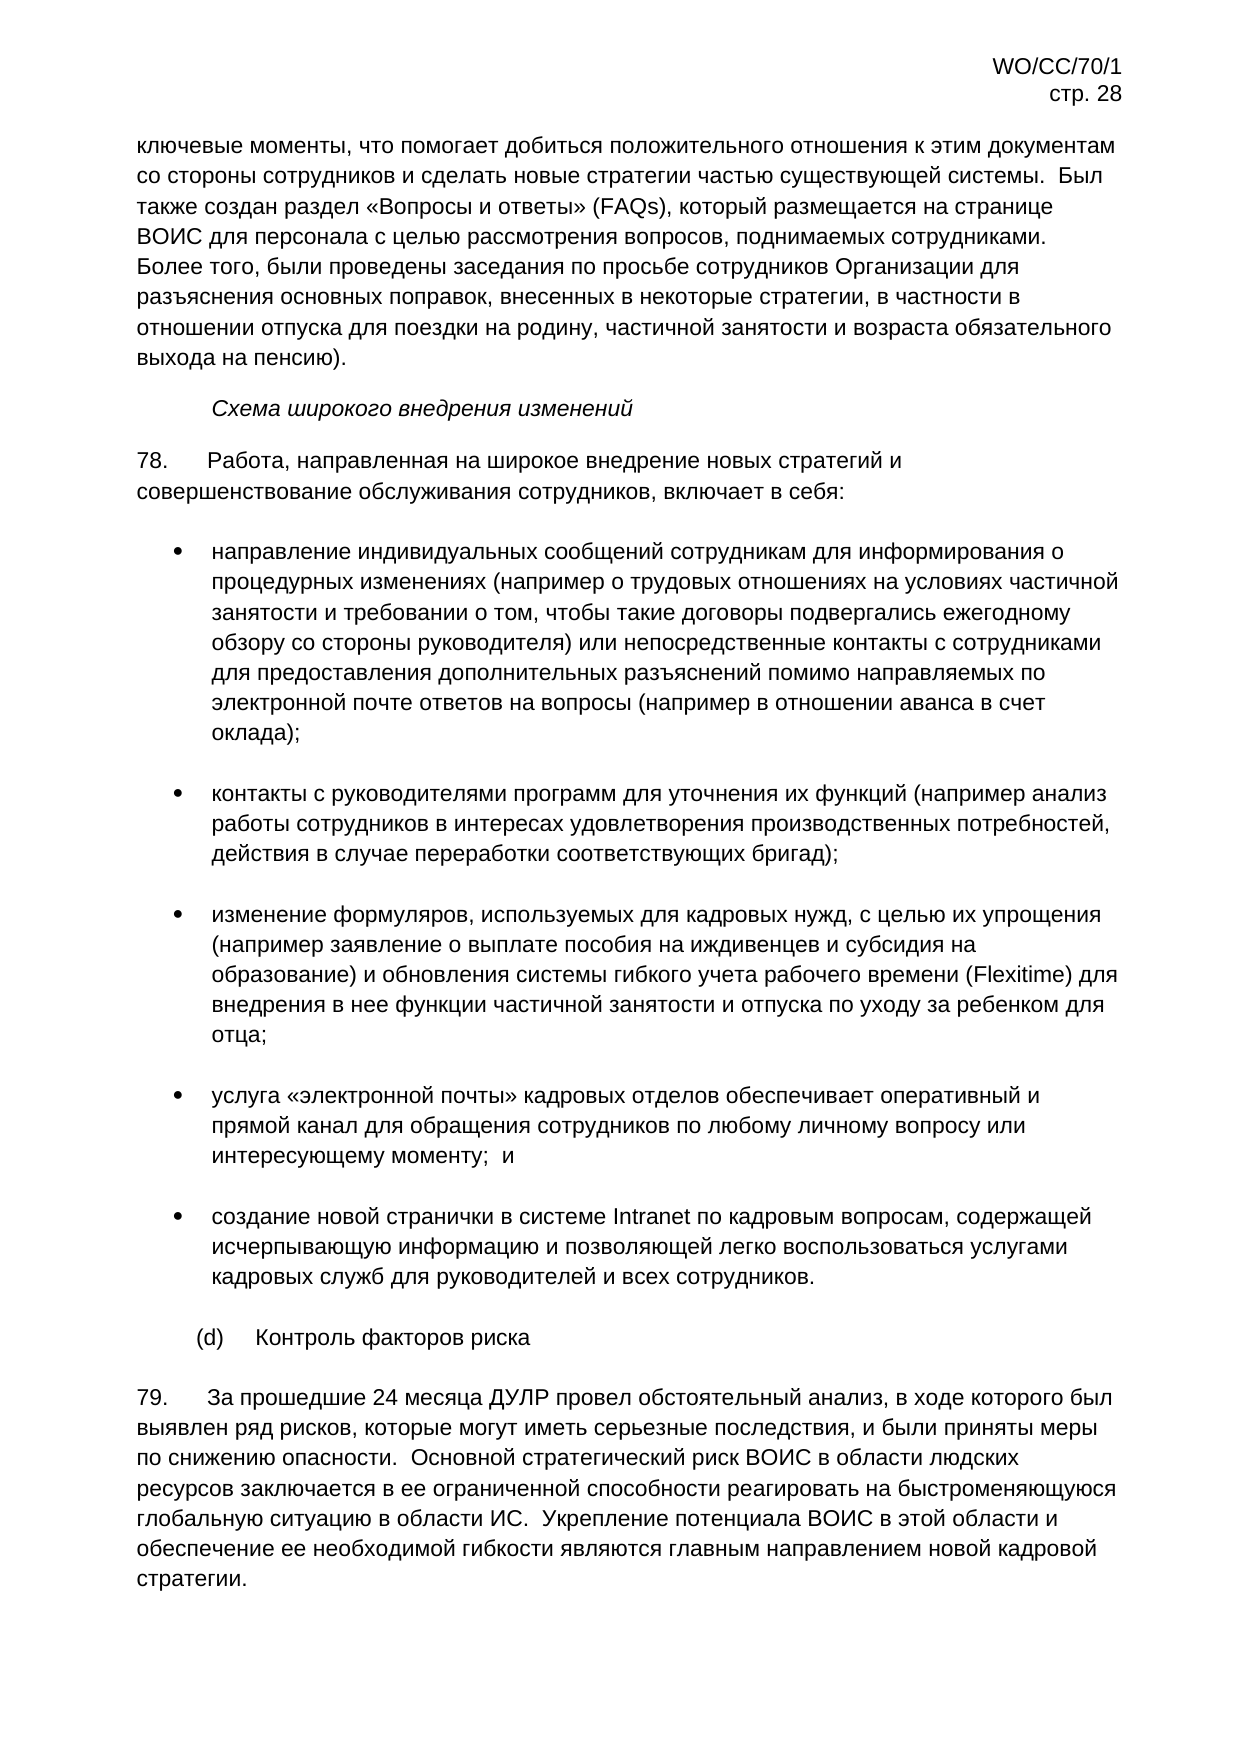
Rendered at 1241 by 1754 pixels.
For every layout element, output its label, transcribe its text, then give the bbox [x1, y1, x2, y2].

text Схема широкого внедрения изменений [211, 395, 1122, 421]
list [136, 132, 1122, 370]
list создание новой странички в системе Intranet по кадровым вопросам, содержащей исчерпывающую информацию и позволяющей легко воспользоваться услугами кадровых служб для руководителей и всех сотрудников. [174, 1203, 1122, 1289]
list За прошедшие 24 месяца ДУЛР провел обстоятельный анализ, в ходе которого был выявлен ряд рисков, которые могут иметь серьезные последствия, и были приняты меры по снижению опасности. Основной стратегический риск ВОИС в области людских ресурсов заключается в ее ограниченной способности реагировать на быстроменяющуюся глобальную ситуацию в области ИС. Укрепление потенциала ВОИС в этой области и обеспечение ее необходимой гибкости являются главным направлением новой кадровой стратегии. [136, 1384, 1122, 1591]
list контакты с руководителями программ для уточнения их функций (например анализ работы сотрудников в интересах удовлетворения производственных потребностей, действия в случае переработки соответствующих бригад); [174, 780, 1122, 866]
list Контроль факторов риска [196, 1323, 1122, 1350]
list Работа, направленная на широкое внедрение новых стратегий и совершенствование обслуживания сотрудников, включает в себя: [136, 447, 1122, 504]
list изменение формуляров, используемых для кадровых нужд, с целью их упрощения (например заявление о выплате пособия на иждивенцев и субсидия на образование) и обновления системы гибкого учета рабочего времени (Flexitime) для внедрения в нее функции частичной занятости и отпуска по уходу за ребенком для отца; [174, 901, 1122, 1048]
list услуга «электронной почты» кадровых отделов обеспечивает оперативный и прямой канал для обращения сотрудников по любому личному вопросу или интересующему моменту; и [174, 1082, 1122, 1168]
list направление индивидуальных сообщений сотрудникам для информирования о процедурных изменениях (например о трудовых отношениях на условиях частичной занятости и требовании о том, чтобы такие договоры подвергались ежегодному обзору со стороны руководителя) или непосредственные контакты с сотрудниками для предоставления дополнительных разъяснений помимо направляемых по электронной почте ответов на вопросы (например в отношении аванса в счет оклада); [174, 538, 1122, 746]
